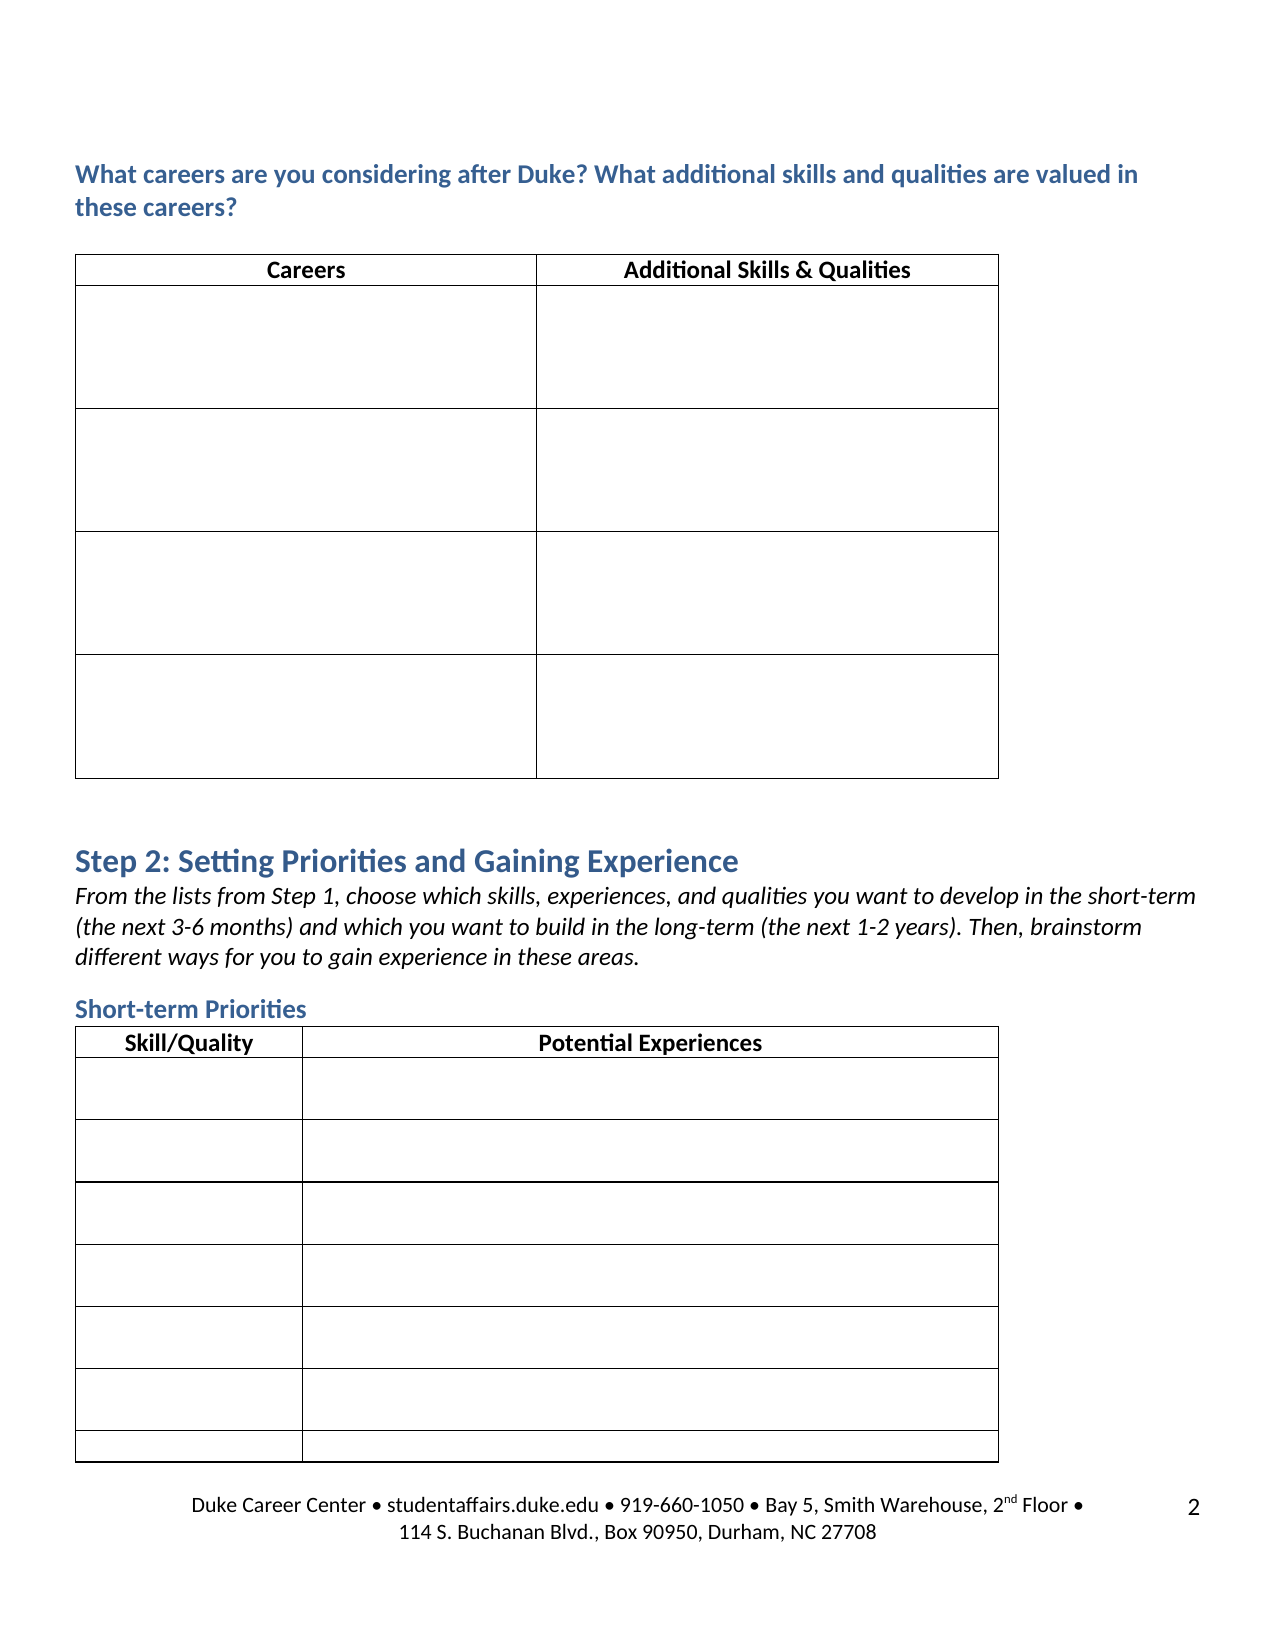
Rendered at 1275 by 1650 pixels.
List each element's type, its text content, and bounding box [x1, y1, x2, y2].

table_cell [537, 409, 998, 531]
table_cell [76, 1369, 302, 1430]
table_header Skill/Quality [76, 1027, 302, 1057]
table_cell [303, 1431, 998, 1461]
table_cell [303, 1369, 998, 1430]
table_cell [76, 655, 536, 777]
subtitle Short-term Priorities [75, 993, 1200, 1026]
table_cell [76, 1120, 302, 1181]
table_cell [76, 532, 536, 654]
table_cell [537, 532, 998, 654]
table_cell [76, 1058, 302, 1119]
table_header Additional Skills & Qualities [537, 255, 998, 285]
table_cell [76, 1431, 302, 1461]
table_cell [76, 1183, 302, 1243]
table_cell [76, 286, 536, 408]
table_cell [303, 1307, 998, 1368]
table_header Potential Experiences [303, 1027, 998, 1057]
table_cell [303, 1120, 998, 1181]
table_cell [303, 1245, 998, 1306]
table_cell [76, 409, 536, 531]
table_cell [537, 286, 998, 408]
table_cell [537, 655, 998, 777]
subtitle What careers are you considering after Duke? What additional skills and qualities are valued in these careers? [75, 157, 1200, 223]
table_cell [76, 1245, 302, 1306]
text Step 2: Setting Priorities and Gaining Experience [75, 839, 1200, 880]
table_cell [303, 1183, 998, 1243]
table_cell [303, 1058, 998, 1119]
table_header Careers [76, 255, 536, 285]
text From the lists from Step 1, choose which skills, experiences, and qualities you want to develop in the short-term (the next 3-6 months) and which you want to build in the long-term (the next 1-2 years). Then, brainstorm different ways for you to gain experience in these areas. [75, 880, 1200, 972]
table_cell [76, 1307, 302, 1368]
